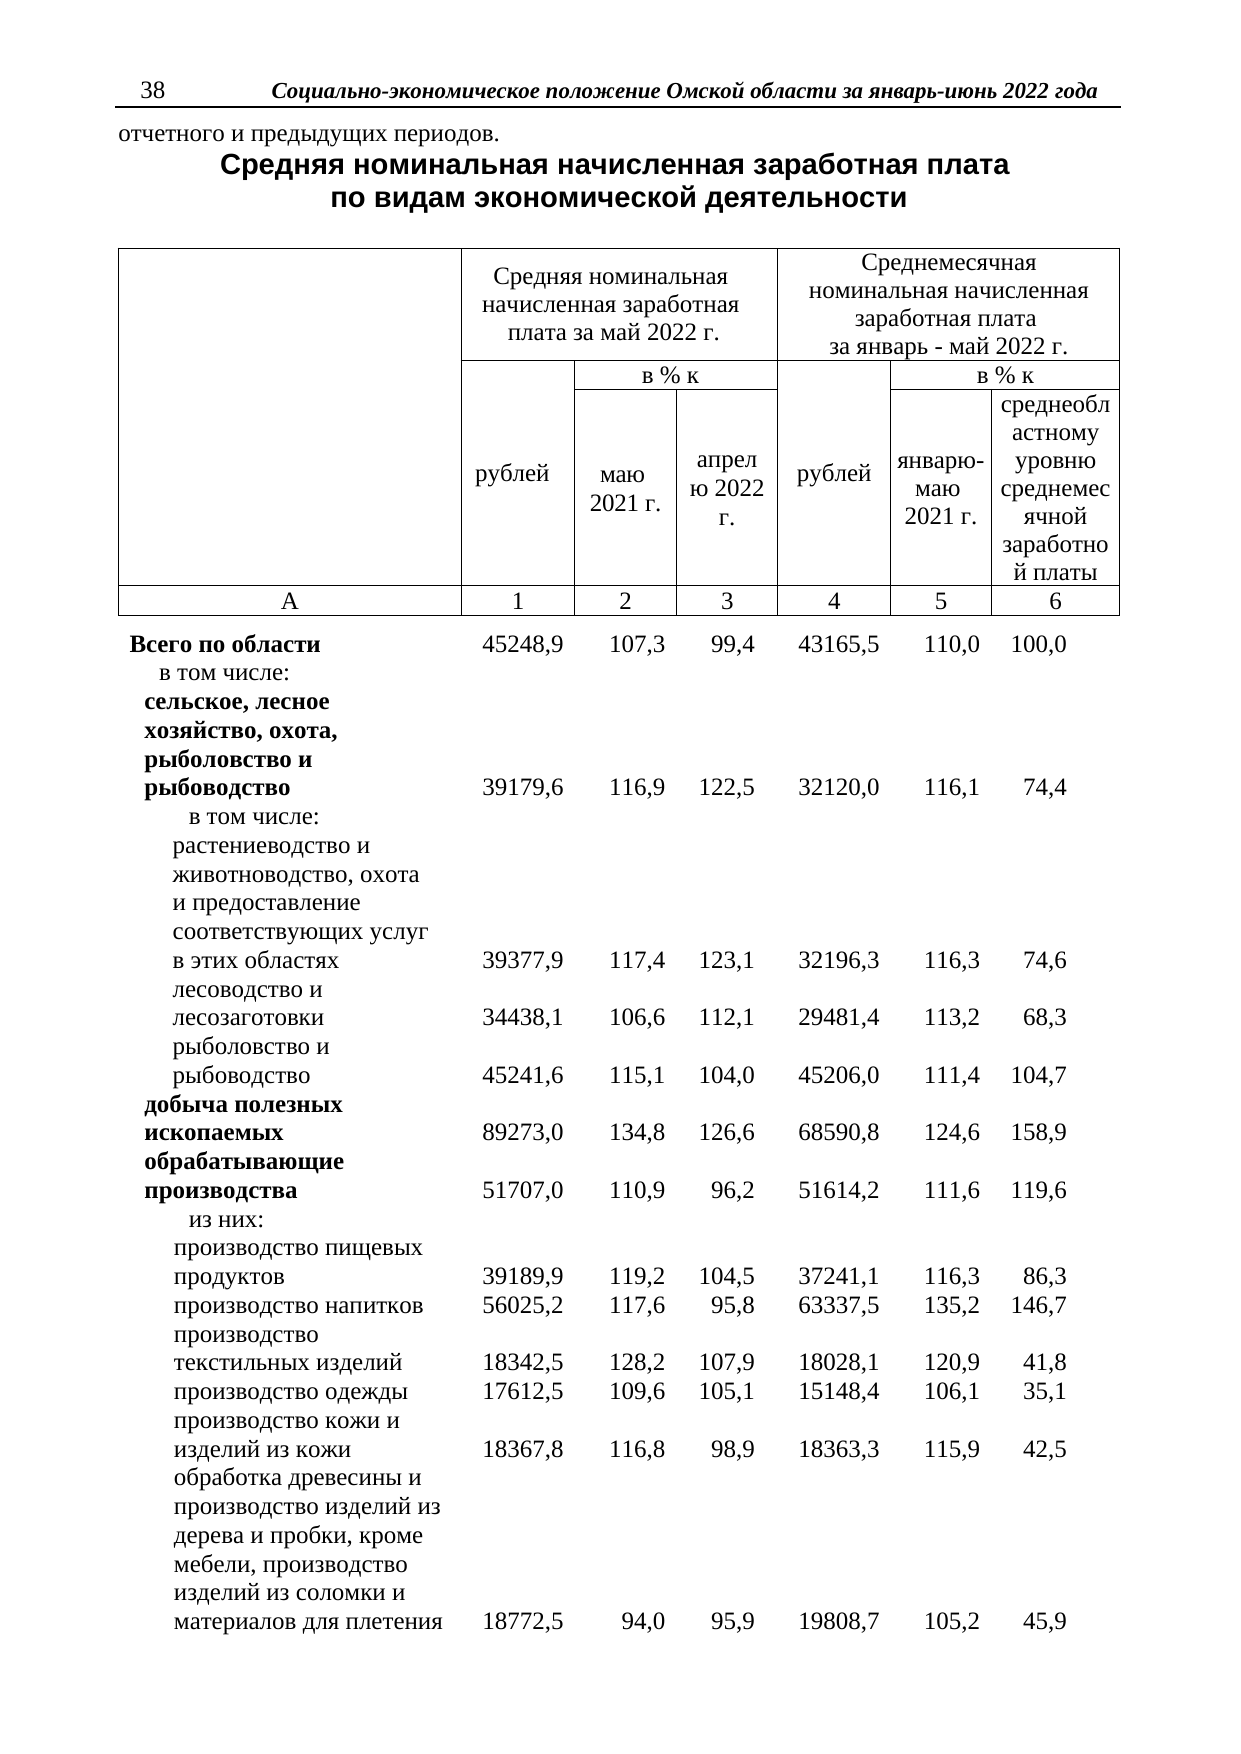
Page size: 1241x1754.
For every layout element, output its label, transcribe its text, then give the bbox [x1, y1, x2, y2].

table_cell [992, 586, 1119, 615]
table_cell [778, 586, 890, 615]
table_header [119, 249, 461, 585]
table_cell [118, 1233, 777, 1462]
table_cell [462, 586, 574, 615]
text Средняя номинальная начисленная заработная плата по видам экономической деятельности [118, 147, 1120, 214]
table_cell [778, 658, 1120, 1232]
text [118, 118, 1120, 147]
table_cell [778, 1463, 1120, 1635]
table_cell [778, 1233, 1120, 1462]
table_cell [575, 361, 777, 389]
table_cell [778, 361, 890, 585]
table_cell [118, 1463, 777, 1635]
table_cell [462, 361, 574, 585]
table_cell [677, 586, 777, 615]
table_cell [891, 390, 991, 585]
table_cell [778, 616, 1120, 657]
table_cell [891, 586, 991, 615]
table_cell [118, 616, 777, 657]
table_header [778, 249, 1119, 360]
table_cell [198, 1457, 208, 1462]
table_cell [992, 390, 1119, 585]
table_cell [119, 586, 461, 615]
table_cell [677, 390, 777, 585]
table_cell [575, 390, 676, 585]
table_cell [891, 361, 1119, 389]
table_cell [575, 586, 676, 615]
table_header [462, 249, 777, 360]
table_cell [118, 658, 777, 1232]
